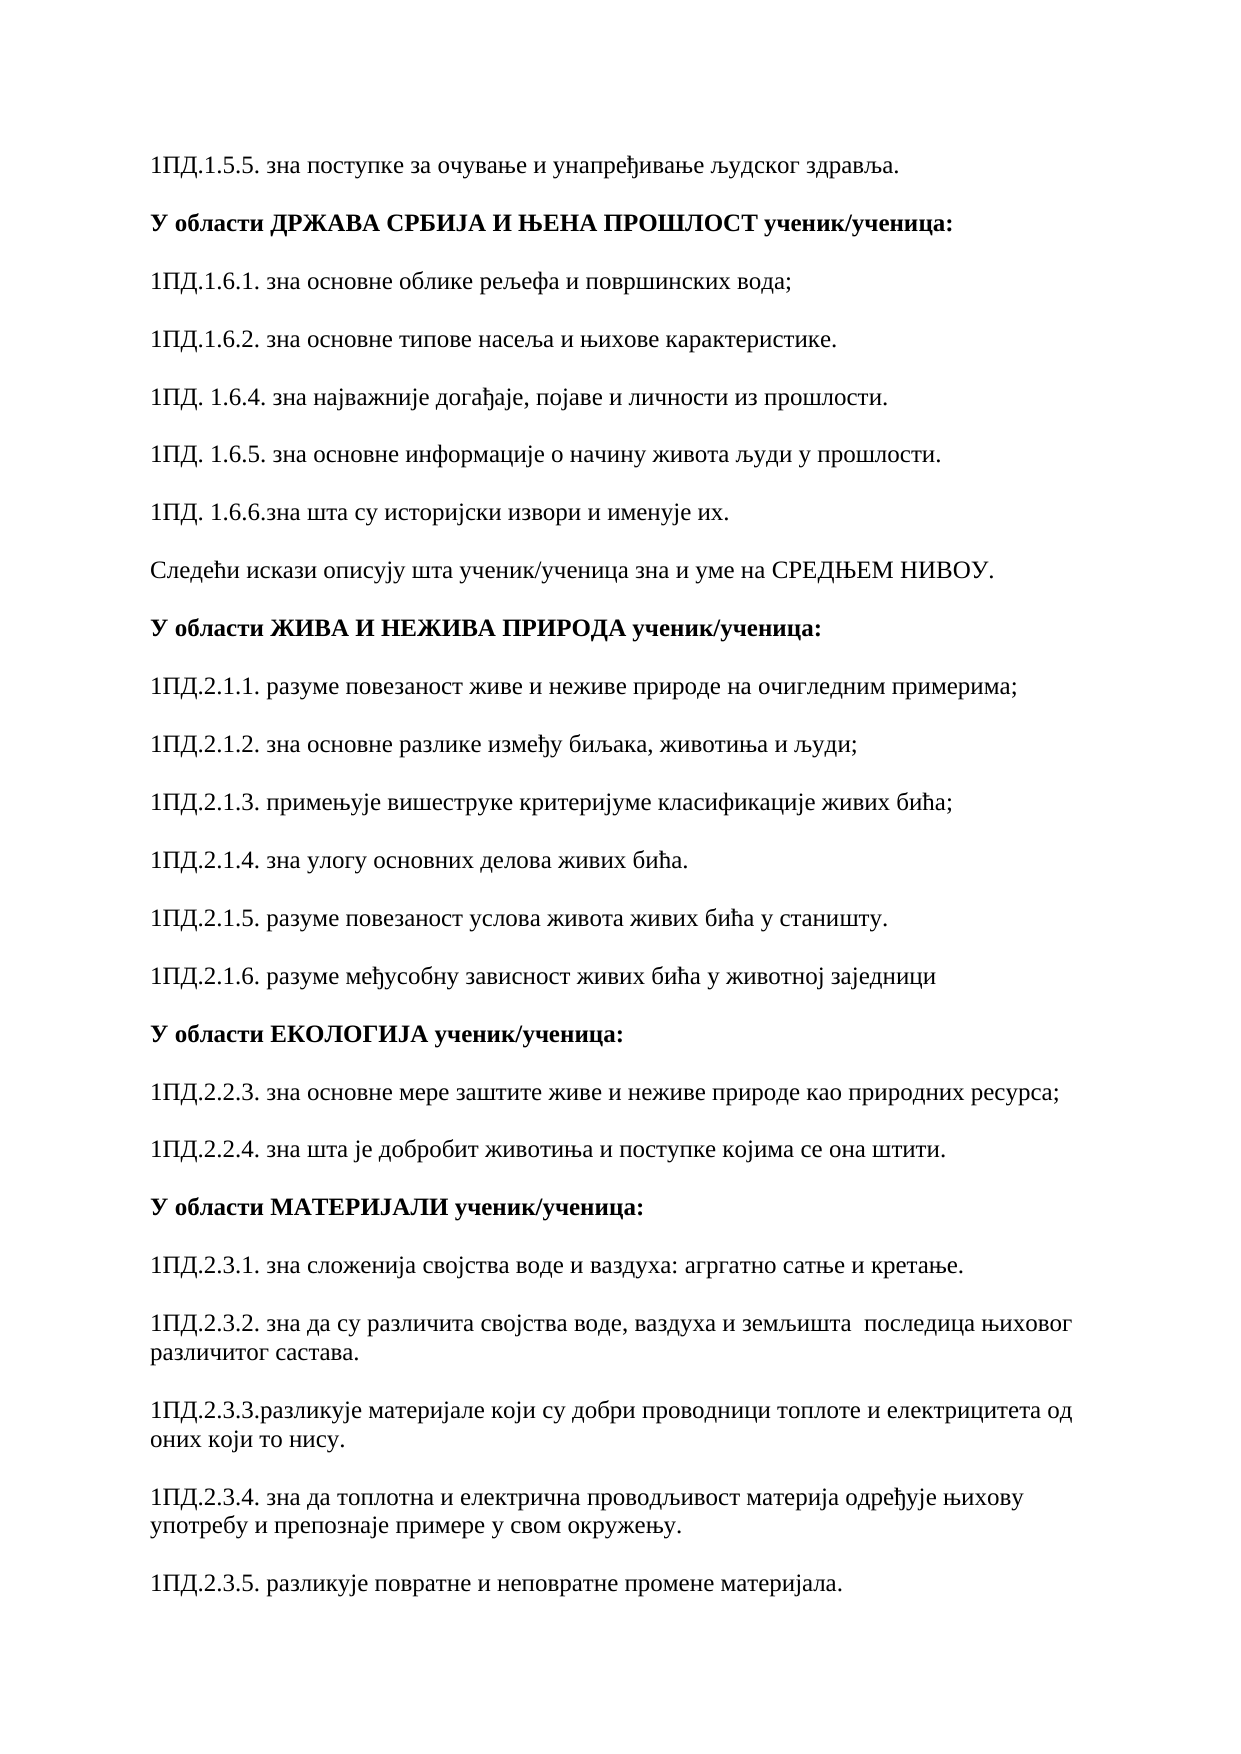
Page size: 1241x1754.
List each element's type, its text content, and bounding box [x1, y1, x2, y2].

text 1ПД. 1.6.5. зна основне информације о начину живота људи у прошлости. [150, 439, 1090, 468]
text 1ПД.2.2.4. зна шта је добробит животиња и поступке којима се она штити. [150, 1134, 1090, 1163]
text 1ПД.1.6.2. зна основне типове насеља и њихове карактеристике. [150, 324, 1090, 352]
text 1ПД.2.1.1. разуме повезаност живе и неживе природе на очигледним примерима; [150, 671, 1090, 700]
text 1ПД.2.1.3. примењује вишеструке критеријуме класификације живих бића; [150, 787, 1090, 816]
text 1ПД.2.1.6. разуме међусобну зависност живих бића у животној заједници [150, 961, 1090, 989]
text 1ПД. 1.6.6.зна шта су историјски извори и именује их. [150, 497, 1090, 526]
text 1ПД.1.6.1. зна основне облике рељефа и површинских вода; [150, 266, 1090, 294]
text 1ПД.2.3.1. зна сложенија својства воде и ваздуха: агргатно сатње и кретање. [150, 1250, 1090, 1279]
text У области ЖИВА И НЕЖИВА ПРИРОДА ученик/ученица: [150, 613, 1090, 642]
text 1ПД.1.5.5. зна поступке за очување и унапређивање људског здравља. [150, 150, 1090, 179]
text У области МАТЕРИЈАЛИ ученик/ученица: [150, 1192, 1090, 1221]
text У области ЕКОЛОГИЈА ученик/ученица: [150, 1019, 1090, 1047]
text 1ПД. 1.6.4. зна најважније догађаје, појаве и личности из прошлости. [150, 382, 1090, 410]
text У области ДРЖАВА СРБИЈА И ЊЕНА ПРОШЛОСТ ученик/ученица: [150, 208, 1090, 237]
text 1ПД.2.1.4. зна улогу основних делова живих бића. [150, 845, 1090, 874]
text 1ПД.2.1.2. зна основне разлике између биљака, животиња и људи; [150, 729, 1090, 758]
text Следећи искази описују шта ученик/ученица зна и уме на СРЕДЊЕМ НИВОУ. [150, 555, 1090, 584]
text 1ПД.2.3.5. разликује повратне и неповратне промене материјала. [150, 1568, 1090, 1597]
text 1ПД.2.3.2. зна да су различита својства воде, ваздуха и земљишта последица њиховог различитог састава. [150, 1308, 1090, 1366]
text 1ПД.2.3.4. зна да топлотна и електрична проводљивост материја одређује њихову употребу и препознаје примере у свом окружењу. [150, 1482, 1090, 1539]
text 1ПД.2.2.3. зна основне мере заштите живе и неживе природе као природних ресурса; [150, 1077, 1090, 1105]
text 1ПД.2.3.3.разликује материјале који су добри проводници топлоте и електрицитета од оних који то нису. [150, 1395, 1090, 1452]
text 1ПД.2.1.5. разуме повезаност услова живота живих бића у станишту. [150, 903, 1090, 932]
